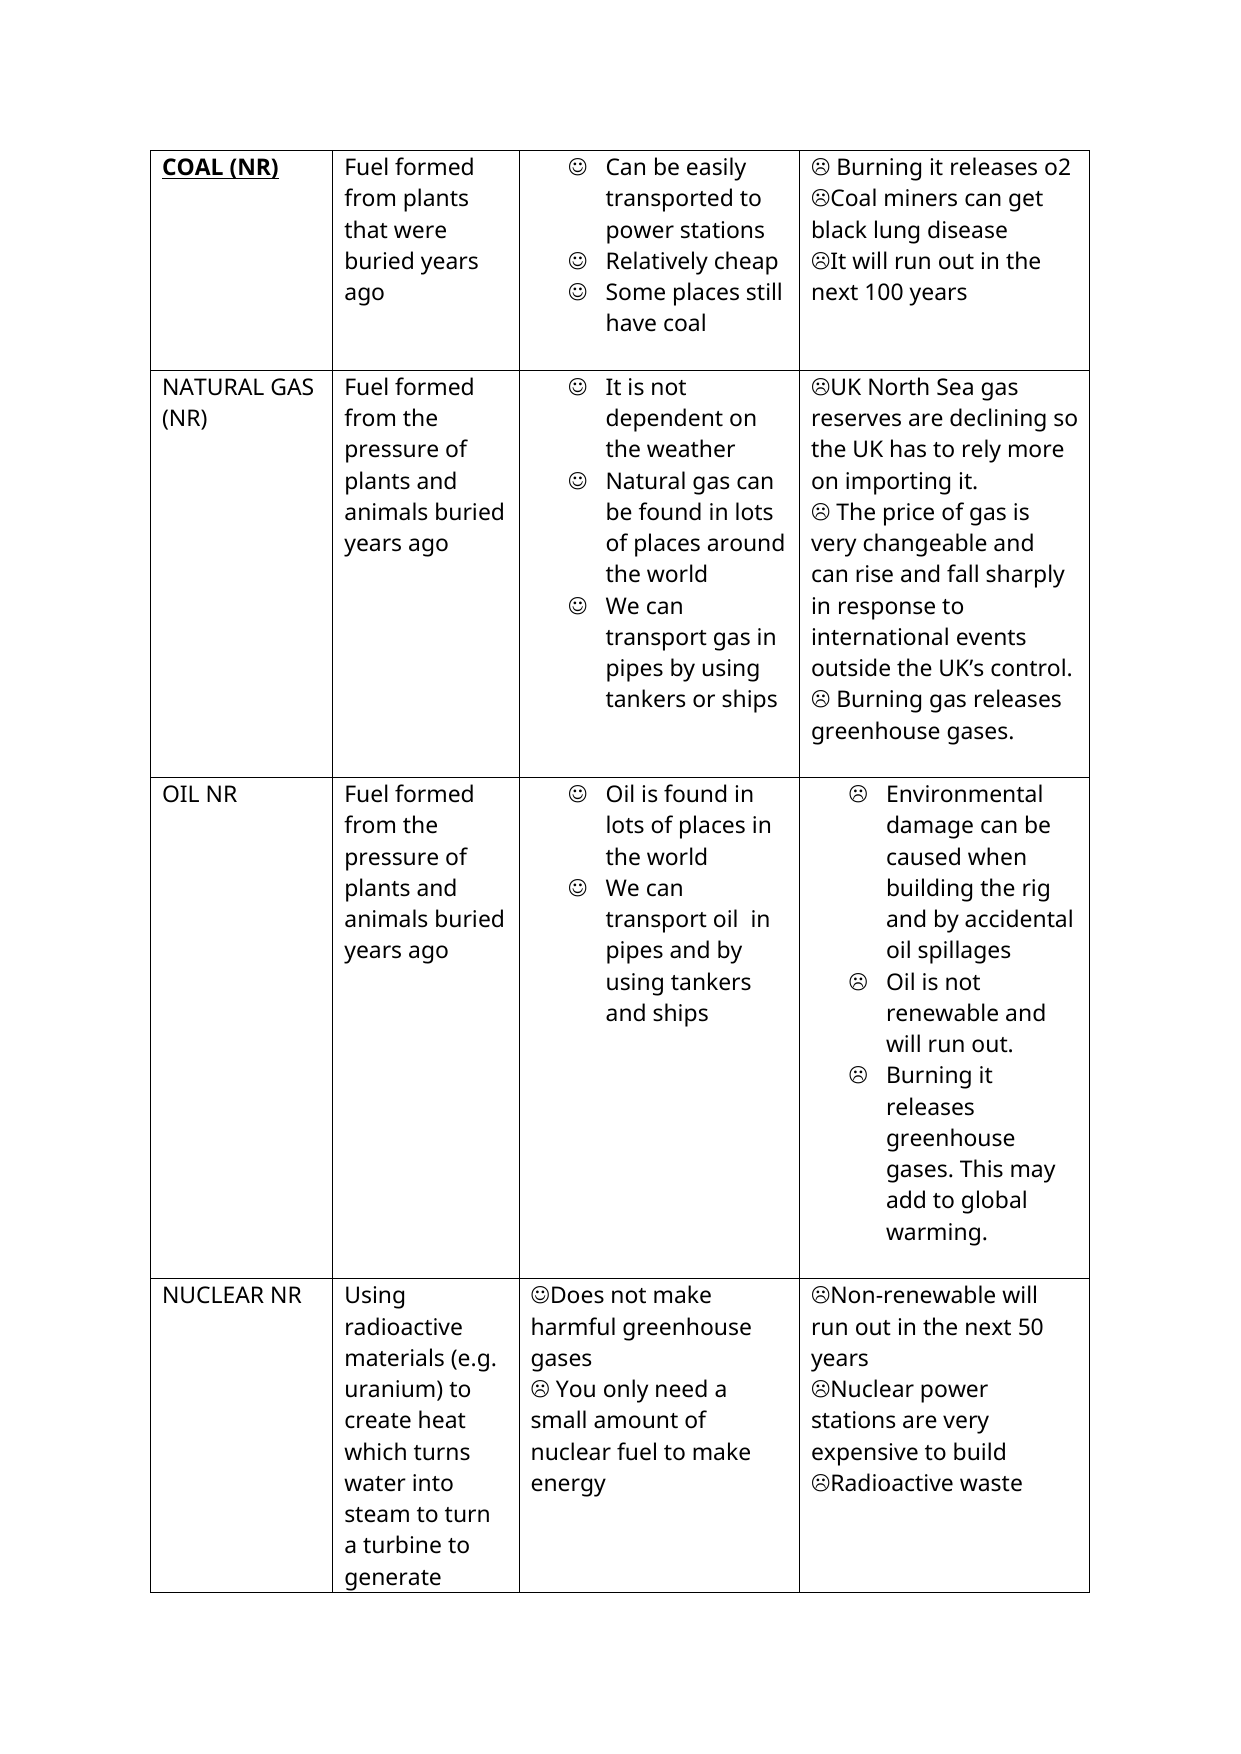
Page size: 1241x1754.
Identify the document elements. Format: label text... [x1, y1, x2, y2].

table_cell Environmental damage can be caused when building the rig and by accidental oil spillages Oil is not renewable and will run out. Burning it releases greenhouse gases. This may add to global warming. [800, 778, 1089, 1278]
table_cell Burning it releases o2 Coal miners can get black lung disease It will run out in the next 100 years [800, 151, 1089, 370]
table_cell Can be easily transported to power stations Relatively cheap Some places still have coal [520, 151, 799, 370]
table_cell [800, 1279, 1089, 1592]
table_cell Fuel formed from the pressure of plants and animals buried years ago [333, 778, 519, 1278]
table_cell Oil is found in lots of places in the world We can transport oil in pipes and by using tankers and ships [520, 778, 799, 1278]
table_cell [333, 1279, 519, 1592]
table_cell It is not dependent on the weather Natural gas can be found in lots of places around the world We can transport gas in pipes by using tankers or ships [520, 371, 799, 777]
table_cell NATURAL GAS (NR) [151, 371, 332, 777]
table_cell OIL NR [151, 778, 332, 1278]
table_cell UK North Sea gas reserves are declining so the UK has to rely more on importing it. The price of gas is very changeable and can rise and fall sharply in response to international events outside the UK’s control. Burning gas releases greenhouse gases. [800, 371, 1089, 777]
table_cell Fuel formed from the pressure of plants and animals buried years ago [333, 371, 519, 777]
table_cell Fuel formed from plants that were buried years ago [333, 151, 519, 370]
table_cell NUCLEAR NR [151, 1279, 332, 1592]
table_cell COAL (NR) [151, 151, 332, 370]
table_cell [520, 1279, 799, 1592]
